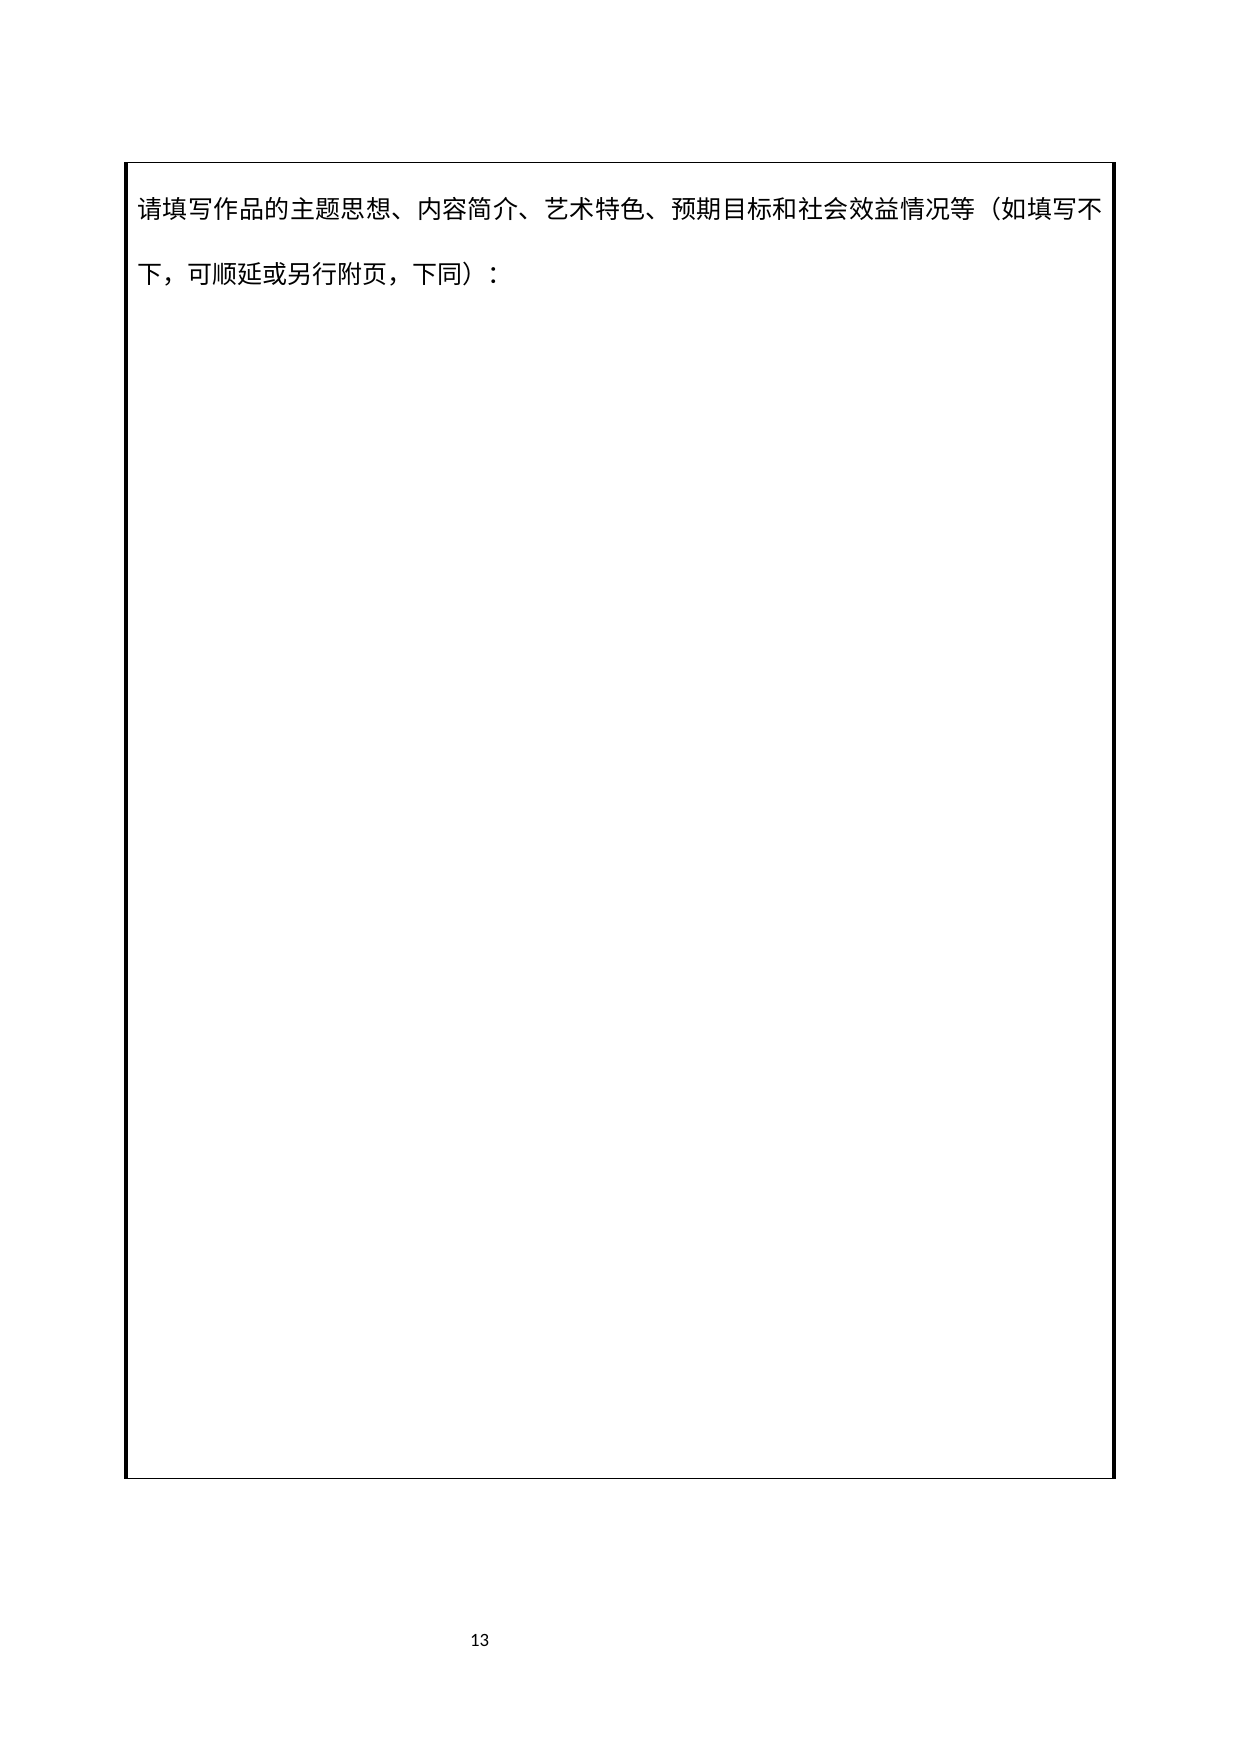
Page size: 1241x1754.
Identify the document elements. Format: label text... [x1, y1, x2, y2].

table_cell 请填写作品的主题思想、内容简介、艺术特色、预期目标和社会效益情况等（如填写不下，可顺延或另行附页，下同）： [128, 163, 1112, 1477]
